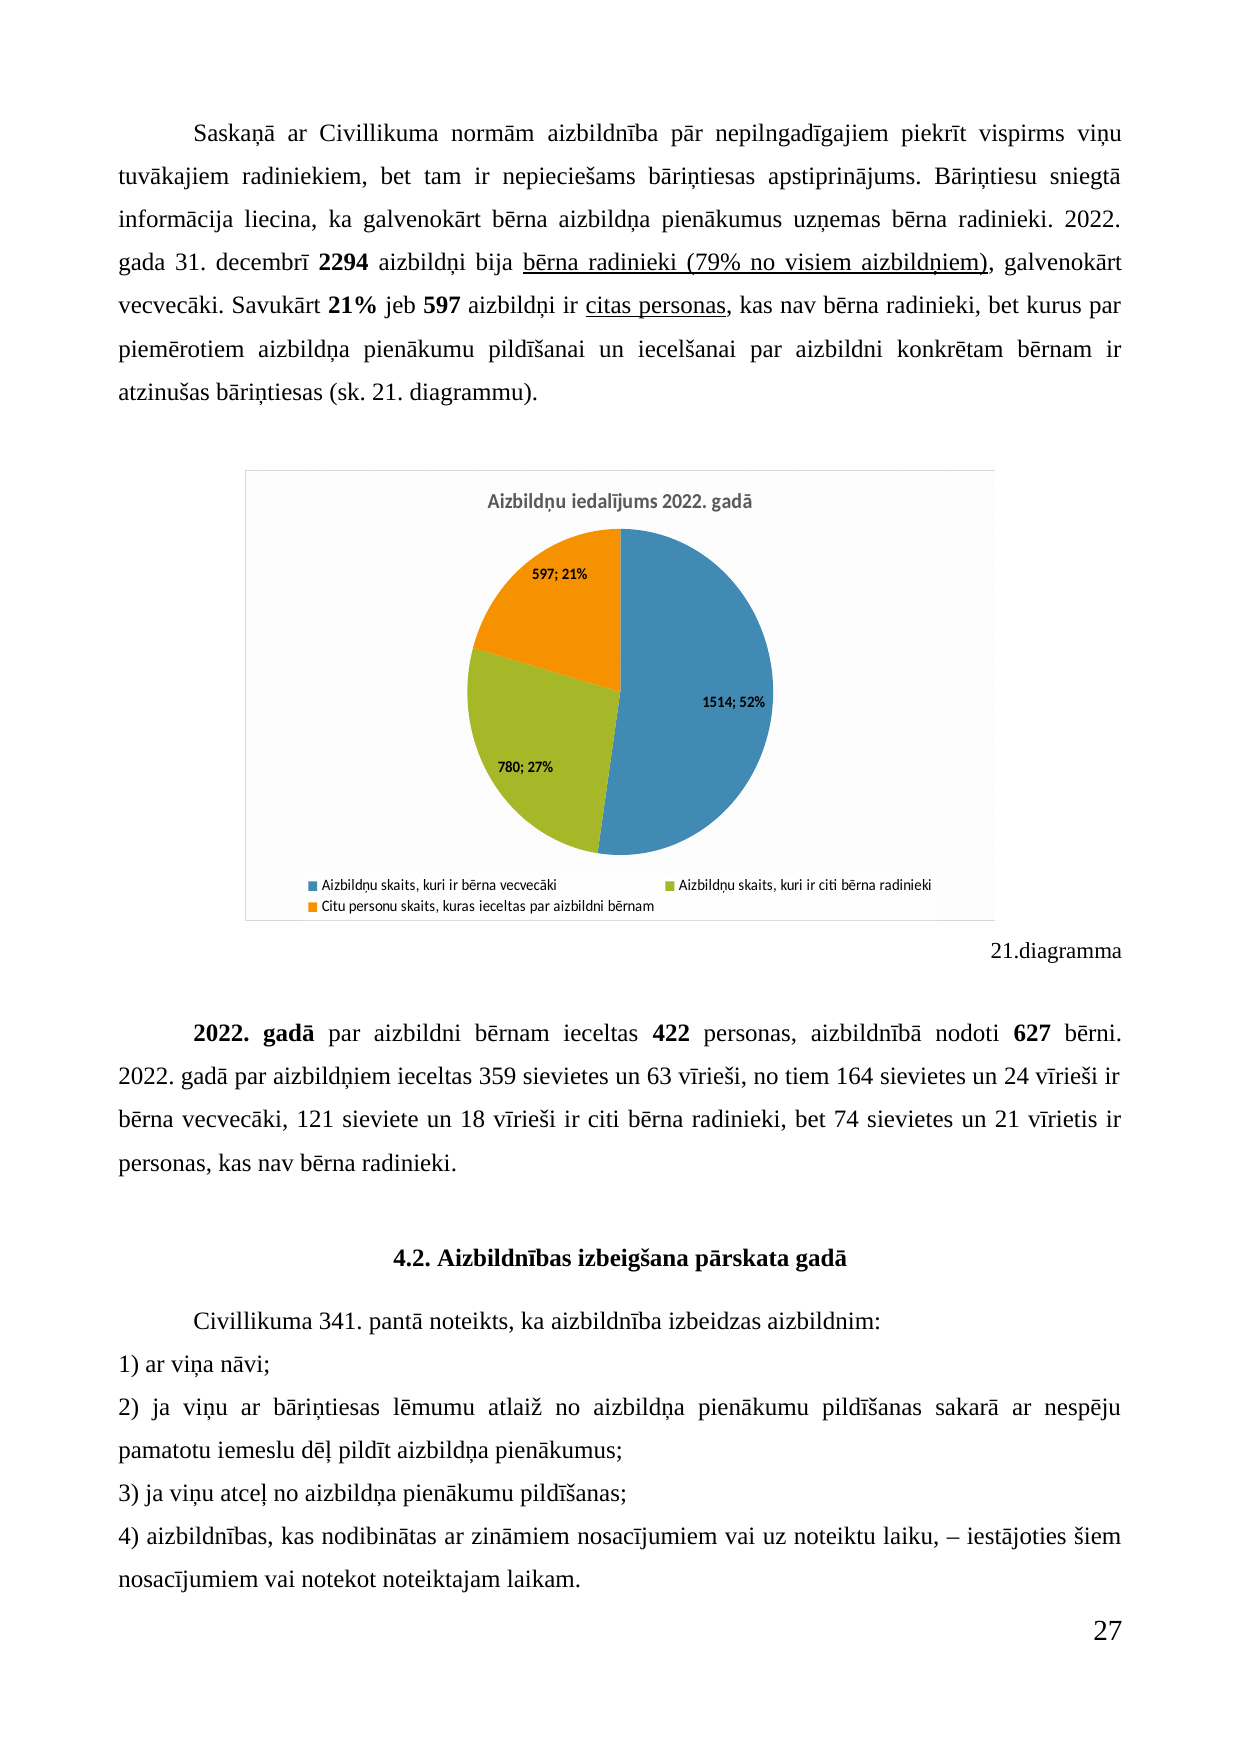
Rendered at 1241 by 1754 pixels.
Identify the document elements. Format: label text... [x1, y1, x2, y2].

text 2022. gadā par aizbildni bērnam ieceltas 422 personas, aizbildnībā nodoti 627 bērni. 2022. gadā par aizbildņiem ieceltas 359 sievietes un 63 vīrieši, no tiem 164 sievietes un 24 vīrieši ir bērna vecvecāki, 121 sieviete un 18 vīrieši ir citi bērna radinieki, bet 74 sievietes un 21 vīrietis ir personas, kas nav bērna radinieki. [118, 1018, 1122, 1176]
text Saskaņā ar Civillikuma normām aizbildnība pār nepilngadīgajiem piekrīt vispirms viņu tuvākajiem radiniekiem, bet tam ir nepieciešams bāriņtiesas apstiprinājums. Bāriņtiesu sniegtā informācija liecina, ka galvenokārt bērna aizbildņa pienākumus uzņemas bērna radinieki. 2022. gada 31. decembrī 2294 aizbildņi bija bērna radinieki (79% no visiem aizbildņiem), galvenokārt vecvecāki. Savukārt 21% jeb 597 aizbildņi ir citas personas, kas nav bērna radinieki, bet kurus par piemērotiem aizbildņa pienākumu pildīšanai un iecelšanai par aizbildni konkrētam bērnam ir atzinušas bāriņtiesas (sk. 21. diagrammu). [118, 118, 1122, 406]
subtitle 4.2. Aizbildnības izbeigšana pārskata gadā [118, 1243, 1122, 1272]
text 1) ar viņa nāvi; [118, 1349, 1122, 1378]
text 4) aizbildnības, kas nodibinātas ar zināmiem nosacījumiem vai uz noteiktu laiku, – iestājoties šiem nosacījumiem vai notekot noteiktajam laikam. [118, 1521, 1122, 1593]
text 21.diagramma [118, 937, 1122, 963]
text 2) ja viņu ar bāriņtiesas lēmumu atlaiž no aizbildņa pienākumu pildīšanas sakarā ar nespēju pamatotu iemeslu dēļ pildīt aizbildņa pienākumus; [118, 1392, 1122, 1464]
text Civillikuma 341. pantā noteikts, ka aizbildnība izbeidzas aizbildnim: [118, 1306, 1122, 1334]
text 3) ja viņu atceļ no aizbildņa pienākumu pildīšanas; [118, 1478, 1122, 1507]
